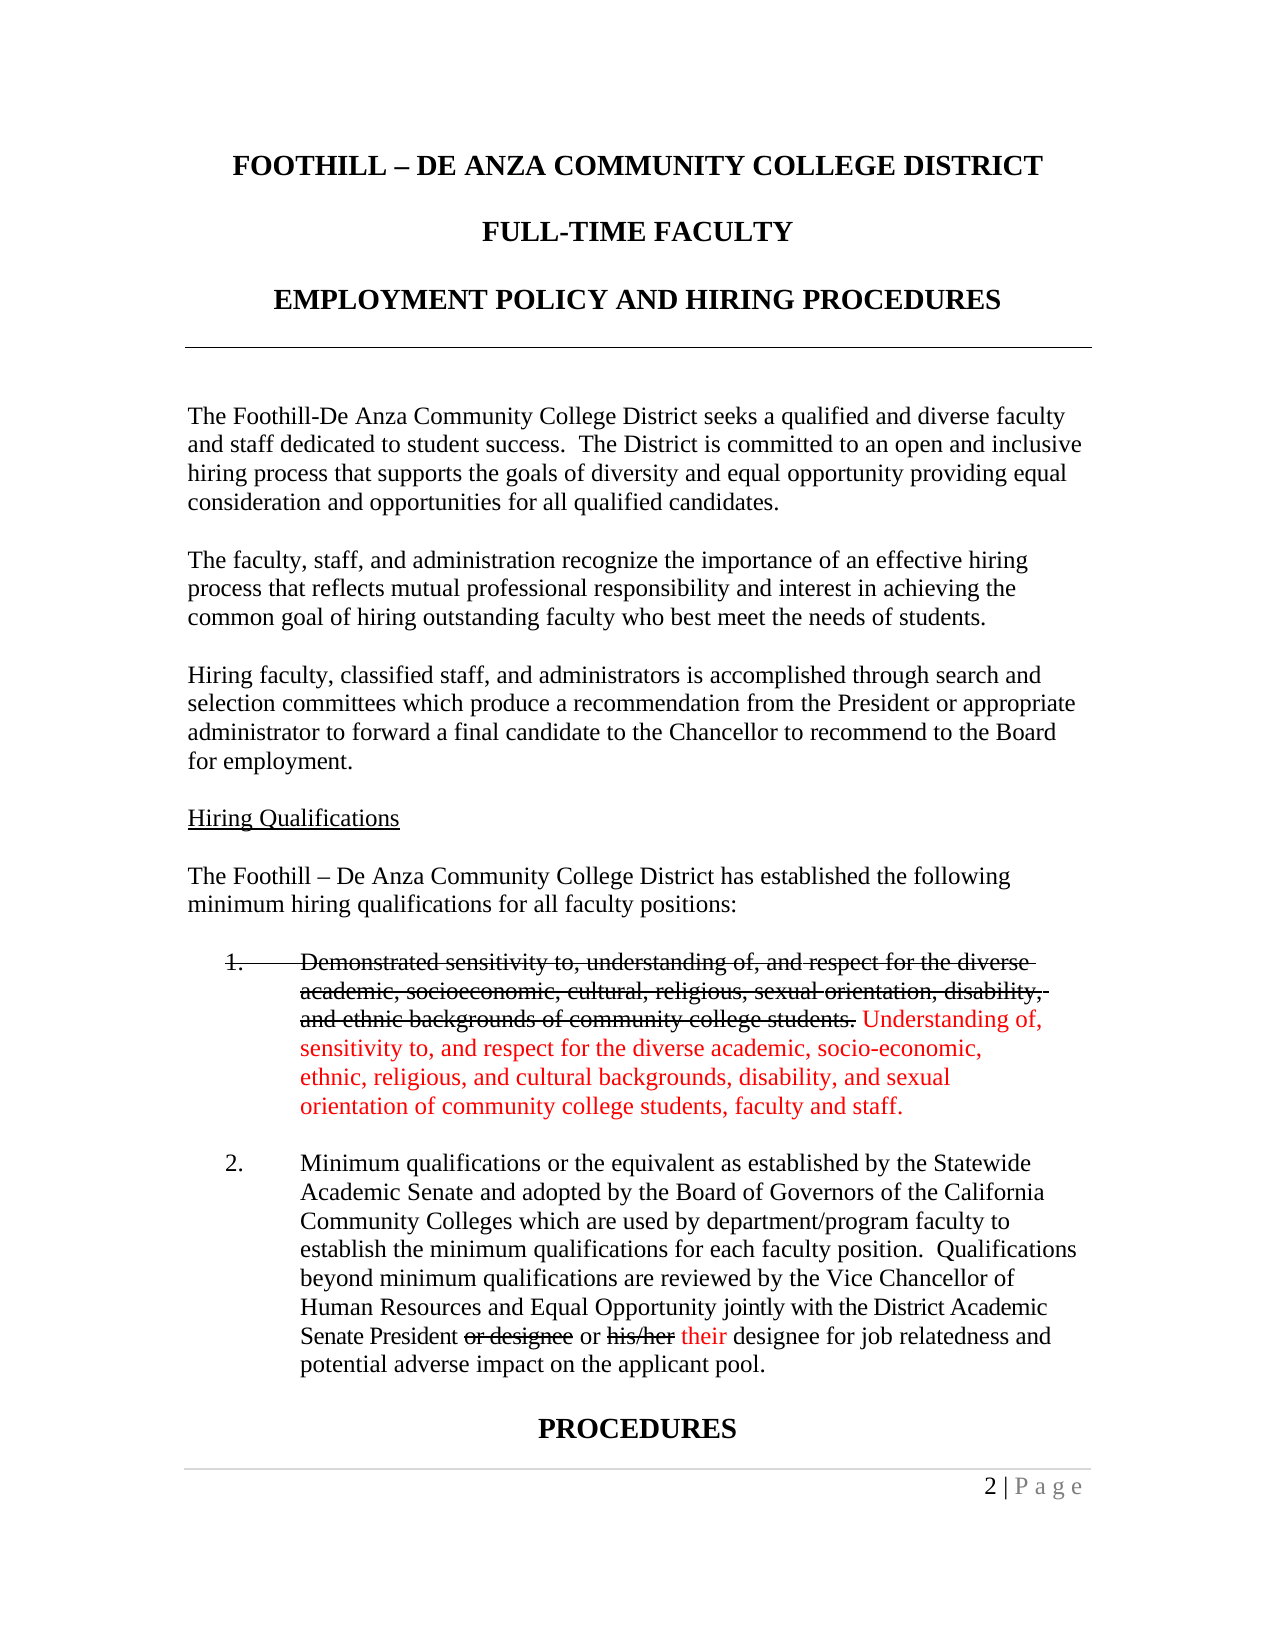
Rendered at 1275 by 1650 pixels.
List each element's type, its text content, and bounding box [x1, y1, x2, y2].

list Demonstrated sensitivity to, understanding of, and respect for the diverse academic, socioeconomic, cultural, religious, sexual orientation, disability, and ethnic backgrounds of community college students. Understanding of, sensitivity to, and respect for the diverse academic, socio-economic, ethnic, religious, and cultural backgrounds, disability, and sexual orientation of community college students, faculty and staff. [225, 947, 1048, 1119]
text Hiring faculty, classified staff, and administrators is accomplished through search and selection committees which produce a recommendation from the President or appropriate administrator to forward a final candidate to the Chancellor to recommend to the Board for employment. [187, 660, 1083, 775]
subtitle PROCEDURES [266, 1411, 1009, 1444]
subtitle FOOTHILL – DE ANZA COMMUNITY COLLEGE DISTRICT FULL-TIME FACULTY [230, 148, 1045, 248]
list Minimum qualifications or the equivalent as established by the Statewide Academic Senate and adopted by the Board of Governors of the California Community Colleges which are used by department/program faculty to establish the minimum qualifications for each faculty position. Qualifications beyond minimum qualifications are reviewed by the Vice Chancellor of Human Resources and Equal Opportunity jointly with the District Academic Senate President or designee or his/her their designee for job relatedness and potential adverse impact on the applicant pool. [225, 1148, 1079, 1378]
text The faculty, staff, and administration recognize the importance of an effective hiring process that reflects mutual professional responsibility and interest in achieving the common goal of hiring outstanding faculty who best meet the needs of students. [187, 545, 1083, 631]
text Hiring Qualifications [187, 803, 1102, 832]
text The Foothill-De Anza Community College District seeks a qualified and diverse faculty and staff dedicated to student success. The District is committed to an open and inclusive hiring process that supports the goals of diversity and equal opportunity providing equal consideration and opportunities for all qualified candidates. [187, 401, 1083, 516]
text The Foothill – De Anza Community College District has established the following minimum hiring qualifications for all faculty positions: [187, 861, 1083, 918]
text EMPLOYMENT POLICY AND HIRING PROCEDURES [266, 282, 1009, 316]
